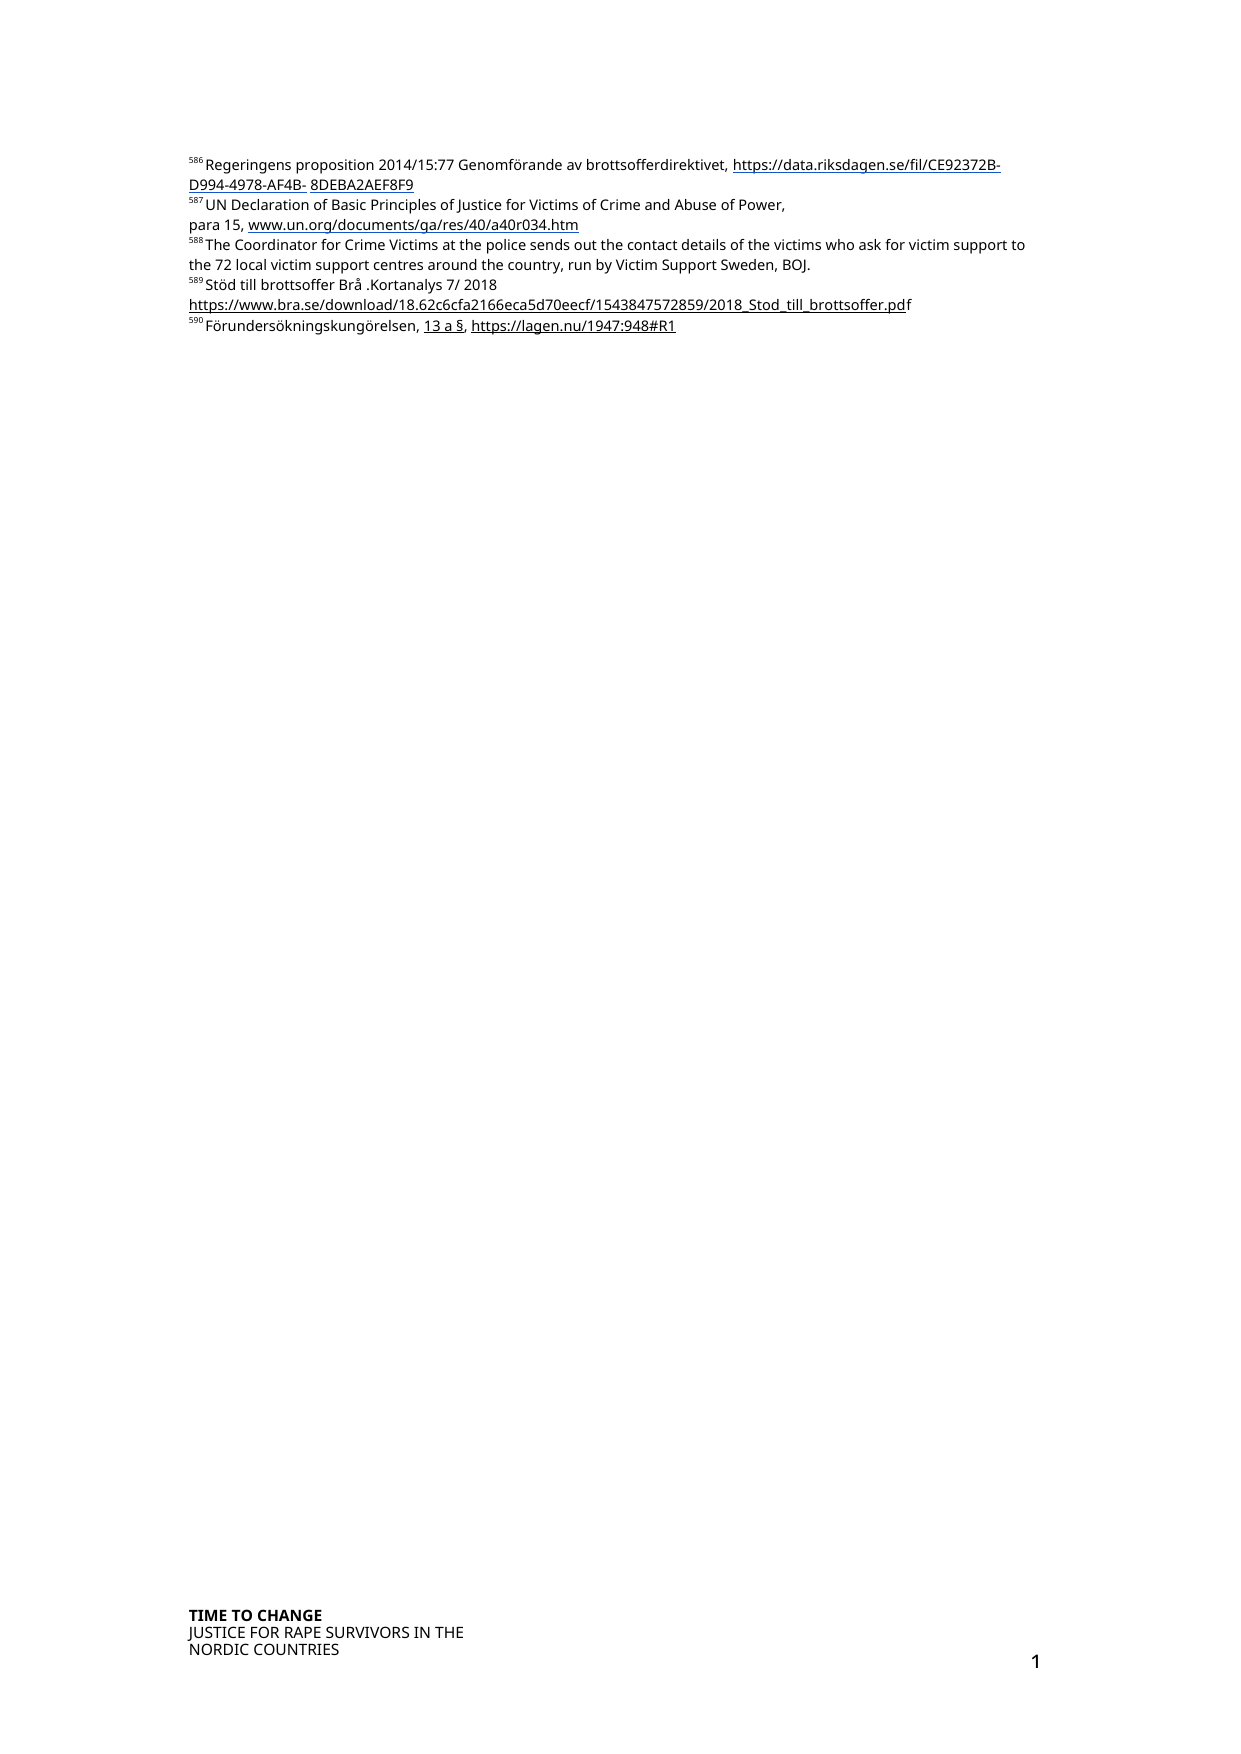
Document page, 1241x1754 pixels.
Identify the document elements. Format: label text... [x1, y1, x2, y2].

text 588 The Coordinator for Crime Victims at the police sends out the contact details of the victims who ask for victim support to the 72 local victim support centres around the country, run by Victim Support Sweden, BOJ. [189, 234, 1050, 275]
text 590 Förundersökningskungörelsen, 13 a §, https://lagen.nu/1947:948#R1 [189, 315, 1178, 335]
text 586 Regeringens proposition 2014/15:77 Genomförande av brottsofferdirektivet, https://data.riksdagen.se/fil/CE92372B-D994-4978-AF4B- 8DEBA2AEF8F9 [189, 154, 1036, 194]
text 589 Stöd till brottsoffer Brå .Kortanalys 7/ 2018 https://www.bra.se/download/18.62c6cfa2166eca5d70eecf/1543847572859/2018_Stod_till_brottsoffer.pdf [189, 275, 1050, 315]
text 587 UN Declaration of Basic Principles of Justice for Victims of Crime and Abuse of Power, para 15, www.un.org/documents/ga/res/40/a40r034.htm [189, 194, 796, 234]
